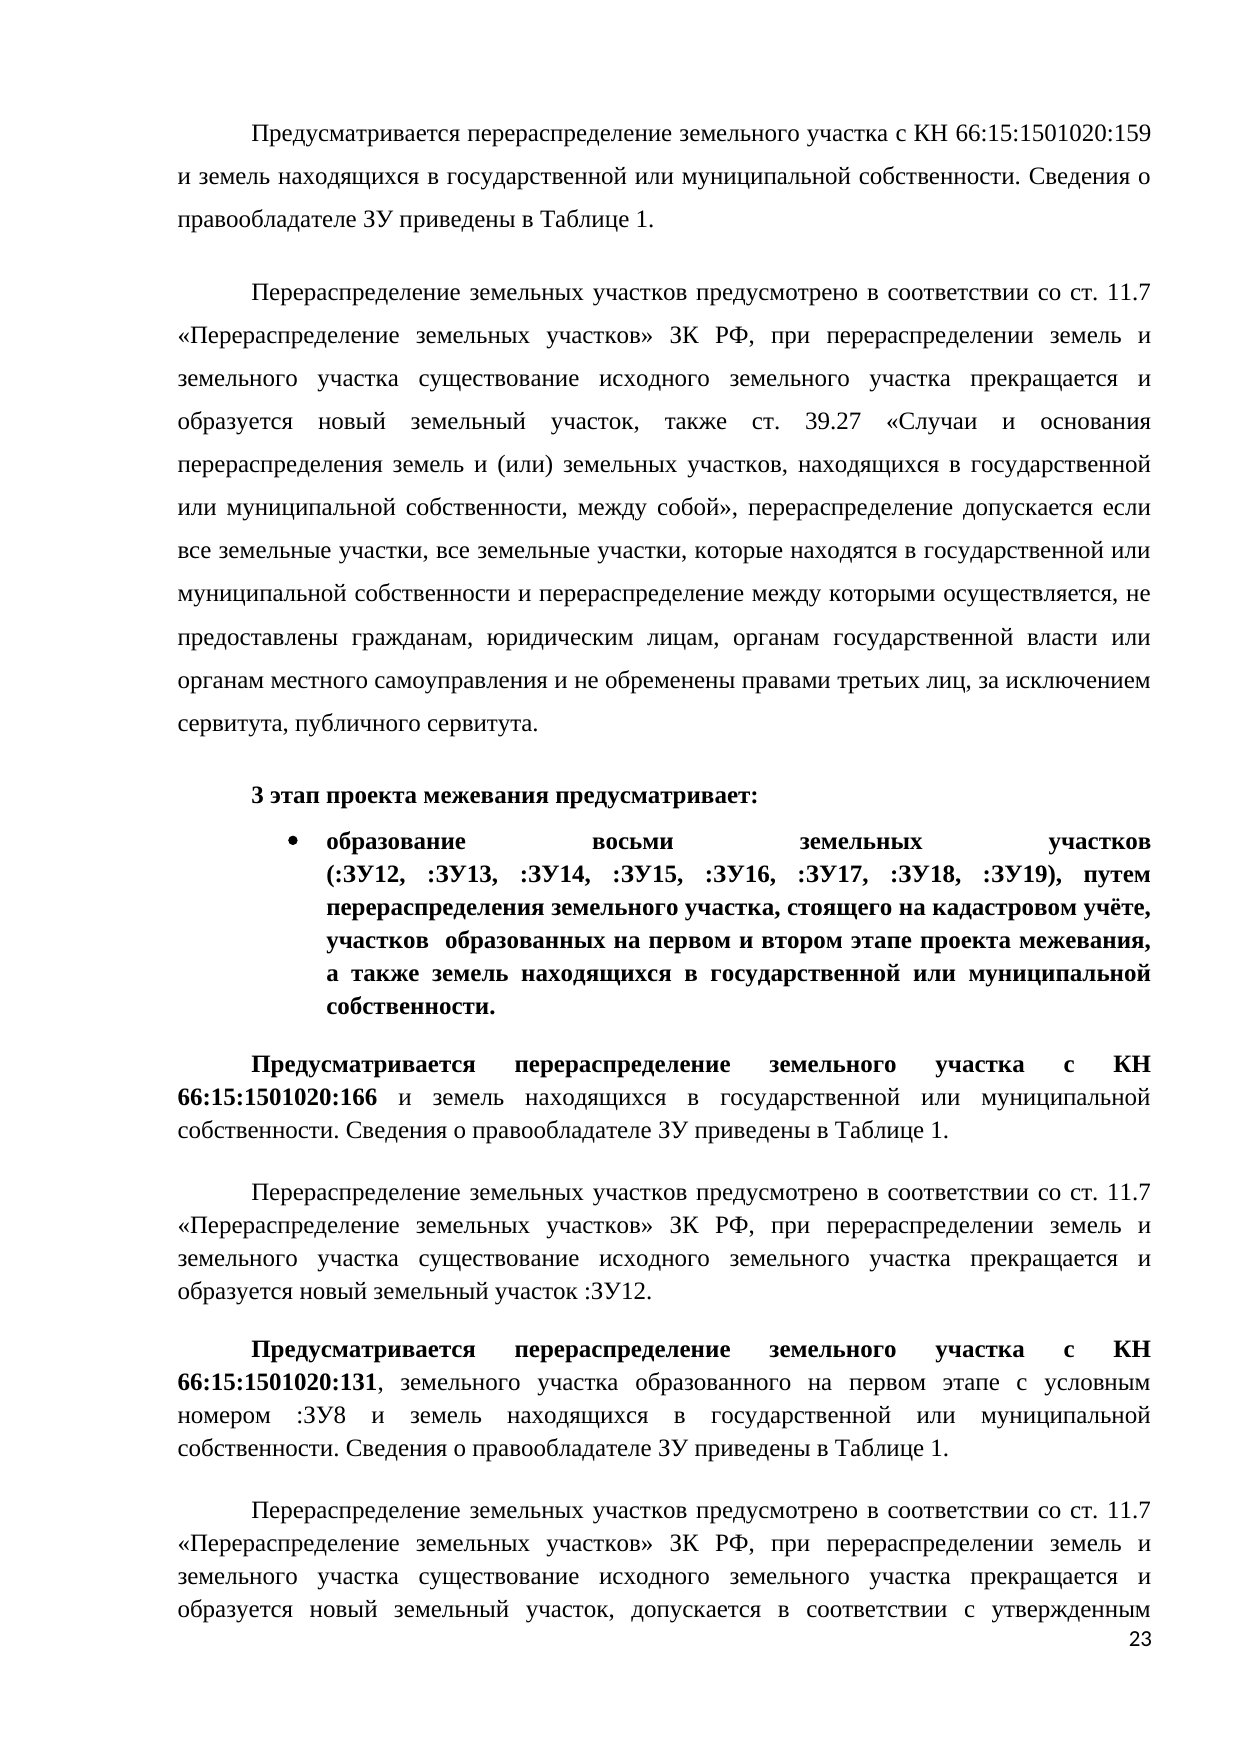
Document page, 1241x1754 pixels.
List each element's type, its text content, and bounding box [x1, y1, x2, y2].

text 3 этап проекта межевания предусматривает: [177, 780, 1152, 809]
text Перераспределение земельных участков предусмотрено в соответствии со ст. 11.7 «Перераспределение земельных участков» ЗК РФ, при перераспределении земель и земельного участка существование исходного земельного участка прекращается и образуется новый земельный участок, также ст. 39.27 «Случаи и основания перераспределения земель и (или) земельных участков, находящихся в государственной или муниципальной собственности, между собой», перераспределение допускается если все земельные участки, все земельные участки, которые находятся в государственной или муниципальной собственности и перераспределение между которыми осуществляется, не предоставлены гражданам, юридическим лицам, органам государственной власти или органам местного самоуправления и не обременены правами третьих лиц, за исключением сервитута, публичного сервитута. [177, 277, 1152, 737]
text Предусматривается перераспределение земельного участка с КН 66:15:1501020:159 и земель находящихся в государственной или муниципальной собственности. Сведения о правообладателе ЗУ приведены в Таблице 1. [177, 118, 1152, 233]
text Перераспределение земельных участков предусмотрено в соответствии со ст. 11.7 «Перераспределение земельных участков» ЗК РФ, при перераспределении земель и земельного участка существование исходного земельного участка прекращается и образуется новый земельный участок :ЗУ12. [177, 1177, 1152, 1305]
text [177, 1495, 1152, 1623]
list образование восьми земельных участков (:ЗУ12, :ЗУ13, :ЗУ14, :ЗУ15, :ЗУ16, :ЗУ17, :ЗУ18, :ЗУ19), путем перераспределения земельного участка, стоящего на кадастровом учёте, участков образованных на первом и втором этапе проекта межевания, а также земель находящихся в государственной или муниципальной собственности. [288, 826, 1152, 1019]
text Предусматривается перераспределение земельного участка с КН 66:15:1501020:131, земельного участка образованного на первом этапе с условным номером :ЗУ8 и земель находящихся в государственной или муниципальной собственности. Сведения о правообладателе ЗУ приведены в Таблице 1. [177, 1334, 1152, 1462]
text Предусматривается перераспределение земельного участка с КН 66:15:1501020:166 и земель находящихся в государственной или муниципальной собственности. Сведения о правообладателе ЗУ приведены в Таблице 1. [177, 1049, 1152, 1144]
